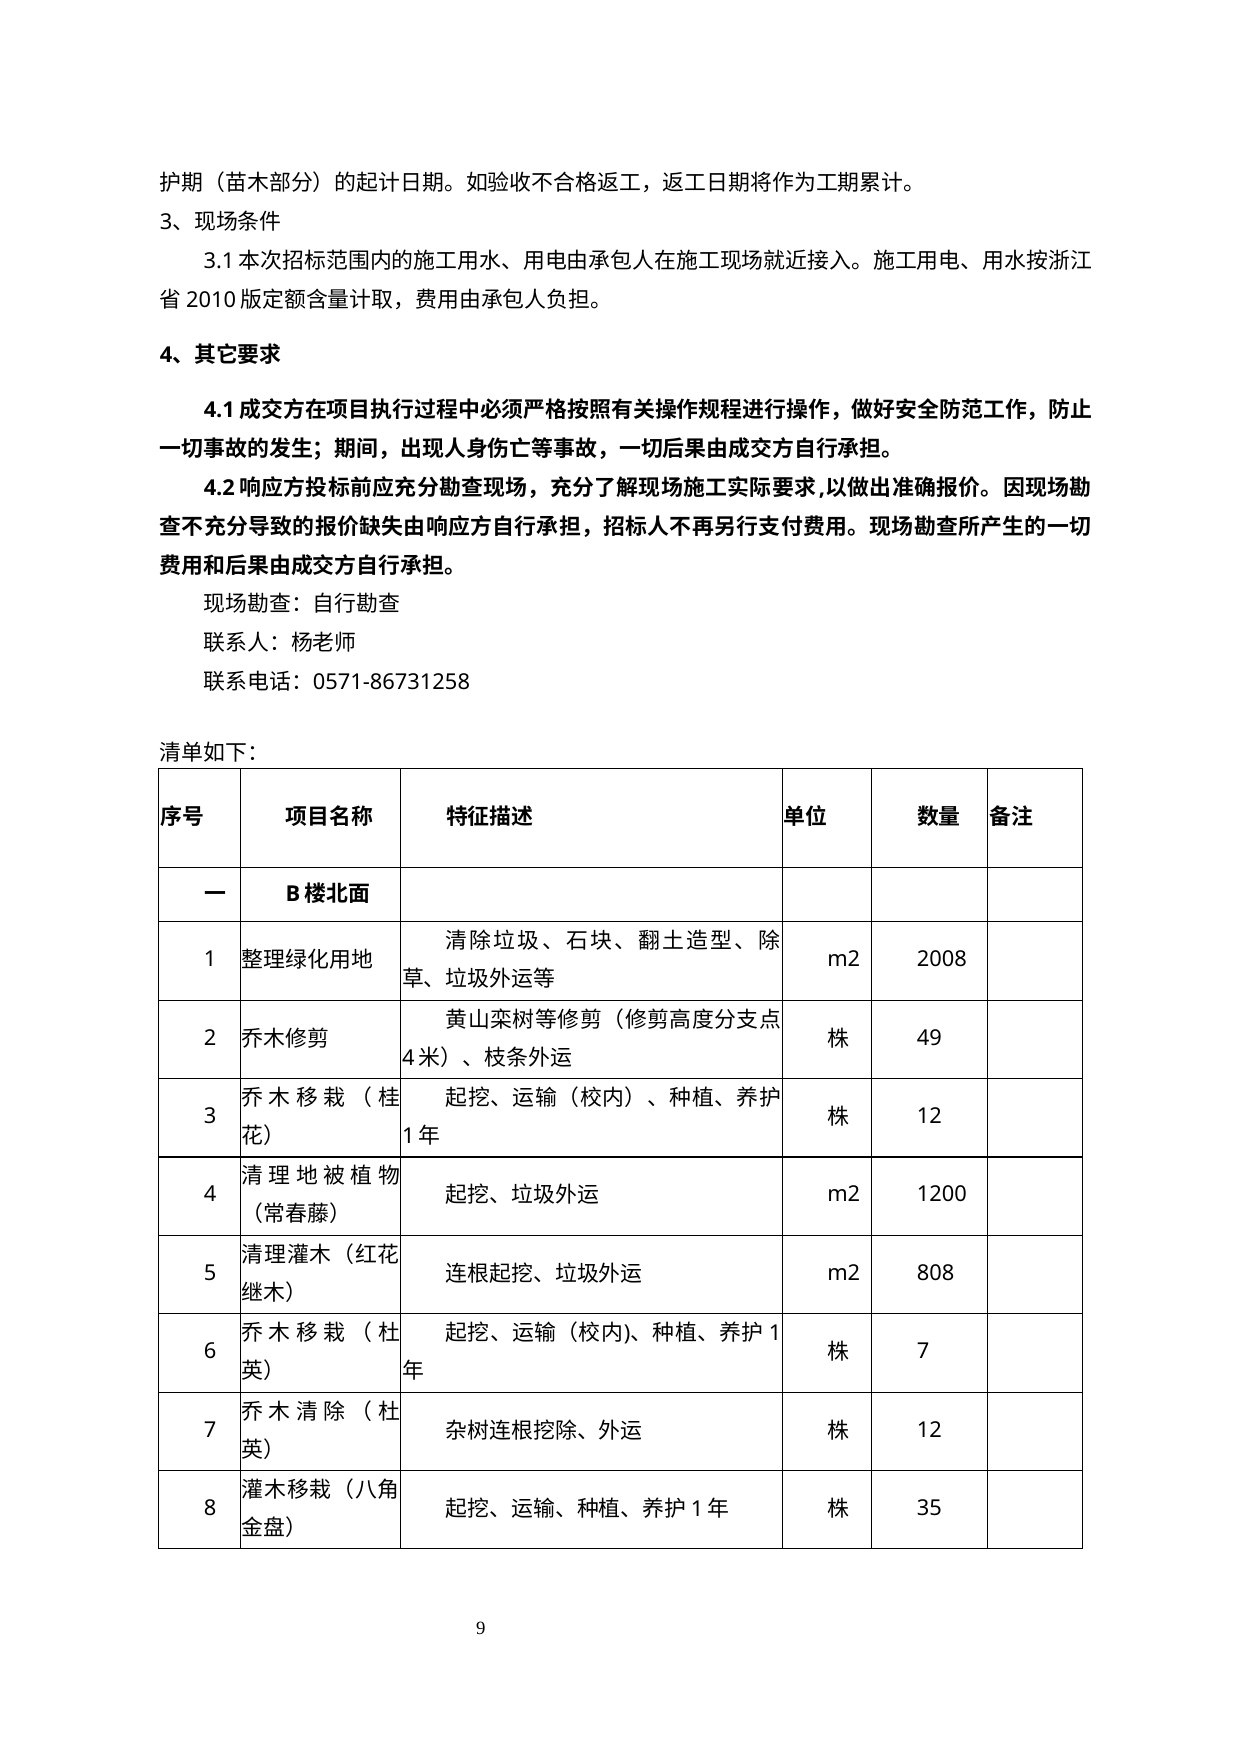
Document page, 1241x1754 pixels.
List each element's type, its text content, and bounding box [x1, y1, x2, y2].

table_cell [988, 1001, 1082, 1078]
table_cell 起挖、垃圾外运 [401, 1158, 782, 1235]
table_cell 12 [872, 1393, 987, 1470]
table_cell 连根起挖、垃圾外运 [401, 1236, 782, 1313]
table_cell [988, 1158, 1082, 1235]
table_cell 株 [783, 1001, 871, 1078]
table_cell 灌木移栽（八角金盘） [241, 1471, 400, 1548]
table_header 序号 [159, 769, 240, 867]
table_cell 株 [783, 1471, 871, 1548]
table_cell 株 [783, 1393, 871, 1470]
table_cell B楼北面 [241, 868, 400, 921]
text 清单如下： [159, 735, 1092, 767]
table_cell m2 [783, 1158, 871, 1235]
table_cell [988, 1314, 1082, 1392]
text 联系人：杨老师 [159, 625, 1092, 657]
table_cell 黄山栾树等修剪（修剪高度分支点4米）、枝条外运 [401, 1001, 782, 1078]
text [159, 165, 1092, 197]
table_cell 808 [872, 1236, 987, 1313]
table_cell [988, 922, 1082, 999]
table_cell 3 [159, 1079, 240, 1156]
table_cell 2008 [872, 922, 987, 999]
table_header 备注 [988, 769, 1082, 867]
table_cell 整理绿化用地 [241, 922, 400, 999]
table_cell [988, 868, 1082, 921]
table_cell m2 [783, 922, 871, 999]
table_header 项目名称 [241, 769, 400, 867]
text 现场勘查：自行勘查 [159, 586, 1092, 618]
table_cell [872, 868, 987, 921]
table_cell 起挖、运输（校内)、种植、养护1年 [401, 1314, 782, 1392]
text 3.1本次招标范围内的施工用水、用电由承包人在施工现场就近接入。施工用电、用水按浙江省2010版定额含量计取，费用由承包人负担。 [159, 242, 1092, 314]
text 4.2响应方投标前应充分勘查现场，充分了解现场施工实际要求,以做出准确报价。因现场勘查不充分导致的报价缺失由响应方自行承担，招标人不再另行支付费用。现场勘查所产生的一切费用和后果由成交方自行承担。 [159, 469, 1092, 580]
table_cell 12 [872, 1079, 987, 1156]
table_cell 清理灌木（红花继木） [241, 1236, 400, 1313]
table_cell 4 [159, 1158, 240, 1235]
table_cell 起挖、运输、种植、养护1年 [401, 1471, 782, 1548]
table_cell 起挖、运输（校内）、种植、养护1年 [401, 1079, 782, 1156]
table_cell 杂树连根挖除、外运 [401, 1393, 782, 1470]
table_cell 7 [872, 1314, 987, 1392]
table_cell [988, 1236, 1082, 1313]
table_cell 清理地被植物（常春藤） [241, 1158, 400, 1235]
table_cell [988, 1079, 1082, 1156]
table_cell 乔木移栽（杜英） [241, 1314, 400, 1392]
text 联系电话：0571-86731258 [159, 663, 1092, 696]
table_cell 1 [159, 922, 240, 999]
table_header 特征描述 [401, 769, 782, 867]
table_cell 乔木清除（杜英） [241, 1393, 400, 1470]
table_cell [401, 868, 782, 921]
text 4.1成交方在项目执行过程中必须严格按照有关操作规程进行操作，做好安全防范工作，防止一切事故的发生；期间，出现人身伤亡等事故，一切后果由成交方自行承担。 [159, 392, 1092, 463]
table_cell 49 [872, 1001, 987, 1078]
table_cell 一 [159, 868, 240, 921]
text 4、其它要求 [159, 337, 1092, 369]
table_cell m2 [783, 1236, 871, 1313]
table_cell 1200 [872, 1158, 987, 1235]
table_cell 35 [872, 1471, 987, 1548]
table_cell [988, 1393, 1082, 1470]
table_cell 株 [783, 1314, 871, 1392]
table_cell 乔木修剪 [241, 1001, 400, 1078]
table_cell 乔木移栽（桂花） [241, 1079, 400, 1156]
table_cell [988, 1471, 1082, 1548]
table_cell 5 [159, 1236, 240, 1313]
table_cell 8 [159, 1471, 240, 1548]
table_header 单位 [783, 769, 871, 867]
table_cell 6 [159, 1314, 240, 1392]
table_cell 7 [159, 1393, 240, 1470]
table_cell 株 [783, 1079, 871, 1156]
text 3、现场条件 [159, 204, 1092, 236]
table_cell [783, 868, 871, 921]
table_cell 2 [159, 1001, 240, 1078]
table_header 数量 [872, 769, 987, 867]
table_cell 清除垃圾、石块、翻土造型、除草、垃圾外运等 [401, 922, 782, 999]
